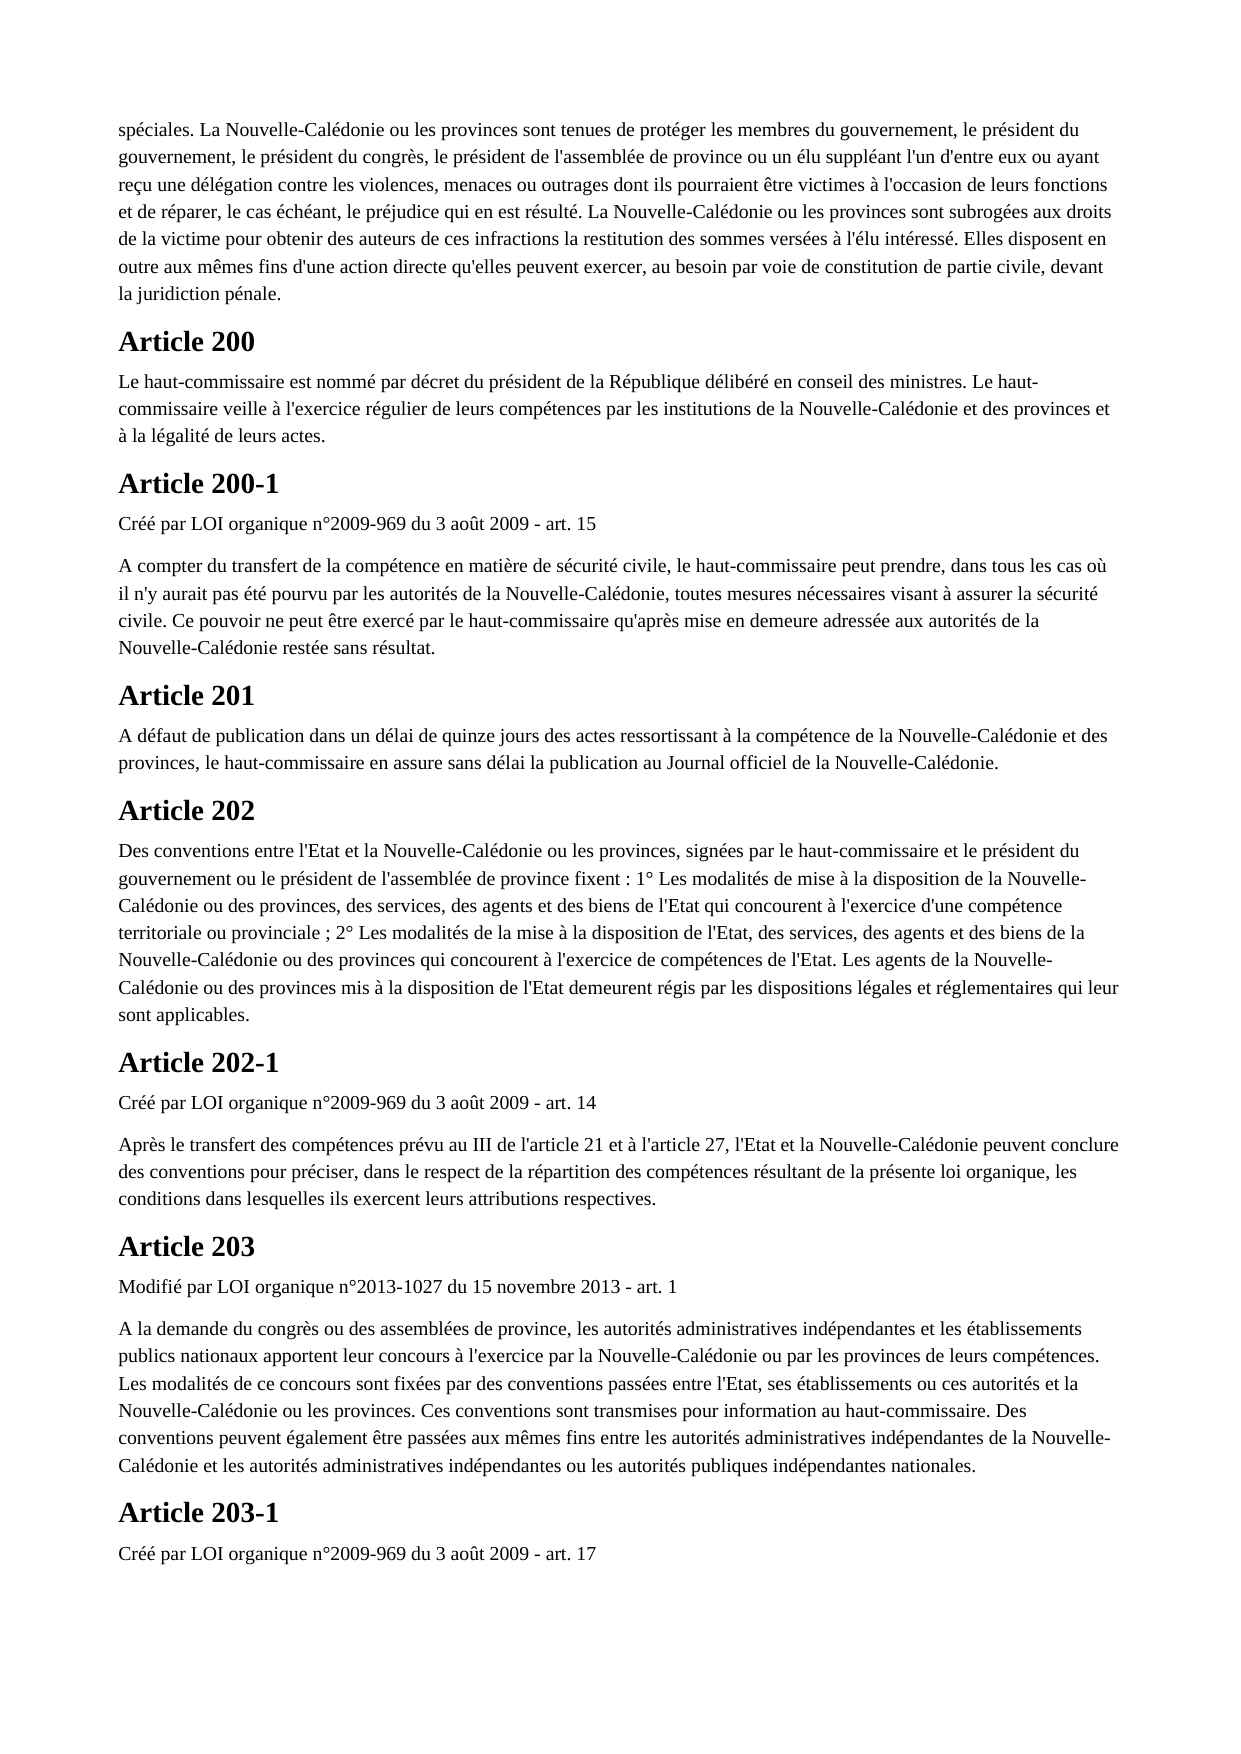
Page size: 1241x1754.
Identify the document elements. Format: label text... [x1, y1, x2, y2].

subtitle Article 200-1 [118, 466, 1122, 500]
text A défaut de publication dans un délai de quinze jours des actes ressortissant à la compétence de la Nouvelle-Calédonie et des provinces, le haut-commissaire en assure sans délai la publication au Journal officiel de la Nouvelle-Calédonie. [118, 724, 1122, 774]
subtitle Article 200 [118, 324, 1122, 357]
text A la demande du congrès ou des assemblées de province, les autorités administratives indépendantes et les établissements publics nationaux apportent leur concours à l'exercice par la Nouvelle-Calédonie ou par les provinces de leurs compétences. Les modalités de ce concours sont fixées par des conventions passées entre l'Etat, ses établissements ou ces autorités et la Nouvelle-Calédonie ou les provinces. Ces conventions sont transmises pour information au haut-commissaire. Des conventions peuvent également être passées aux mêmes fins entre les autorités administratives indépendantes de la Nouvelle-Calédonie et les autorités administratives indépendantes ou les autorités publiques indépendantes nationales. [118, 1317, 1122, 1476]
text Le haut-commissaire est nommé par décret du président de la République délibéré en conseil des ministres. Le haut-commissaire veille à l'exercice régulier de leurs compétences par les institutions de la Nouvelle-Calédonie et des provinces et à la légalité de leurs actes. [118, 370, 1122, 447]
text Des conventions entre l'Etat et la Nouvelle-Calédonie ou les provinces, signées par le haut-commissaire et le président du gouvernement ou le président de l'assemblée de province fixent : 1° Les modalités de mise à la disposition de la Nouvelle-Calédonie ou des provinces, des services, des agents et des biens de l'Etat qui concourent à l'exercice d'une compétence territoriale ou provinciale ; 2° Les modalités de la mise à la disposition de l'Etat, des services, des agents et des biens de la Nouvelle-Calédonie ou des provinces qui concourent à l'exercice de compétences de l'Etat. Les agents de la Nouvelle-Calédonie ou des provinces mis à la disposition de l'Etat demeurent régis par les dispositions légales et réglementaires qui leur sont applicables. [118, 839, 1122, 1026]
subtitle Article 203 [118, 1229, 1122, 1263]
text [118, 118, 1122, 305]
text Créé par LOI organique n°2009-969 du 3 août 2009 - art. 15 [118, 512, 1122, 535]
subtitle Article 203-1 [118, 1495, 1122, 1529]
text Créé par LOI organique n°2009-969 du 3 août 2009 - art. 14 [118, 1091, 1122, 1114]
text Modifié par LOI organique n°2013-1027 du 15 novembre 2013 - art. 1 [118, 1275, 1122, 1298]
subtitle Article 202-1 [118, 1045, 1122, 1078]
subtitle Article 201 [118, 678, 1122, 711]
text A compter du transfert de la compétence en matière de sécurité civile, le haut-commissaire peut prendre, dans tous les cas où il n'y aurait pas été pourvu par les autorités de la Nouvelle-Calédonie, toutes mesures nécessaires visant à assurer la sécurité civile. Ce pouvoir ne peut être exercé par le haut-commissaire qu'après mise en demeure adressée aux autorités de la Nouvelle-Calédonie restée sans résultat. [118, 554, 1122, 659]
text Créé par LOI organique n°2009-969 du 3 août 2009 - art. 17 [118, 1541, 1122, 1564]
text Après le transfert des compétences prévu au III de l'article 21 et à l'article 27, l'Etat et la Nouvelle-Calédonie peuvent conclure des conventions pour préciser, dans le respect de la répartition des compétences résultant de la présente loi organique, les conditions dans lesquelles ils exercent leurs attributions respectives. [118, 1133, 1122, 1210]
subtitle Article 202 [118, 793, 1122, 827]
